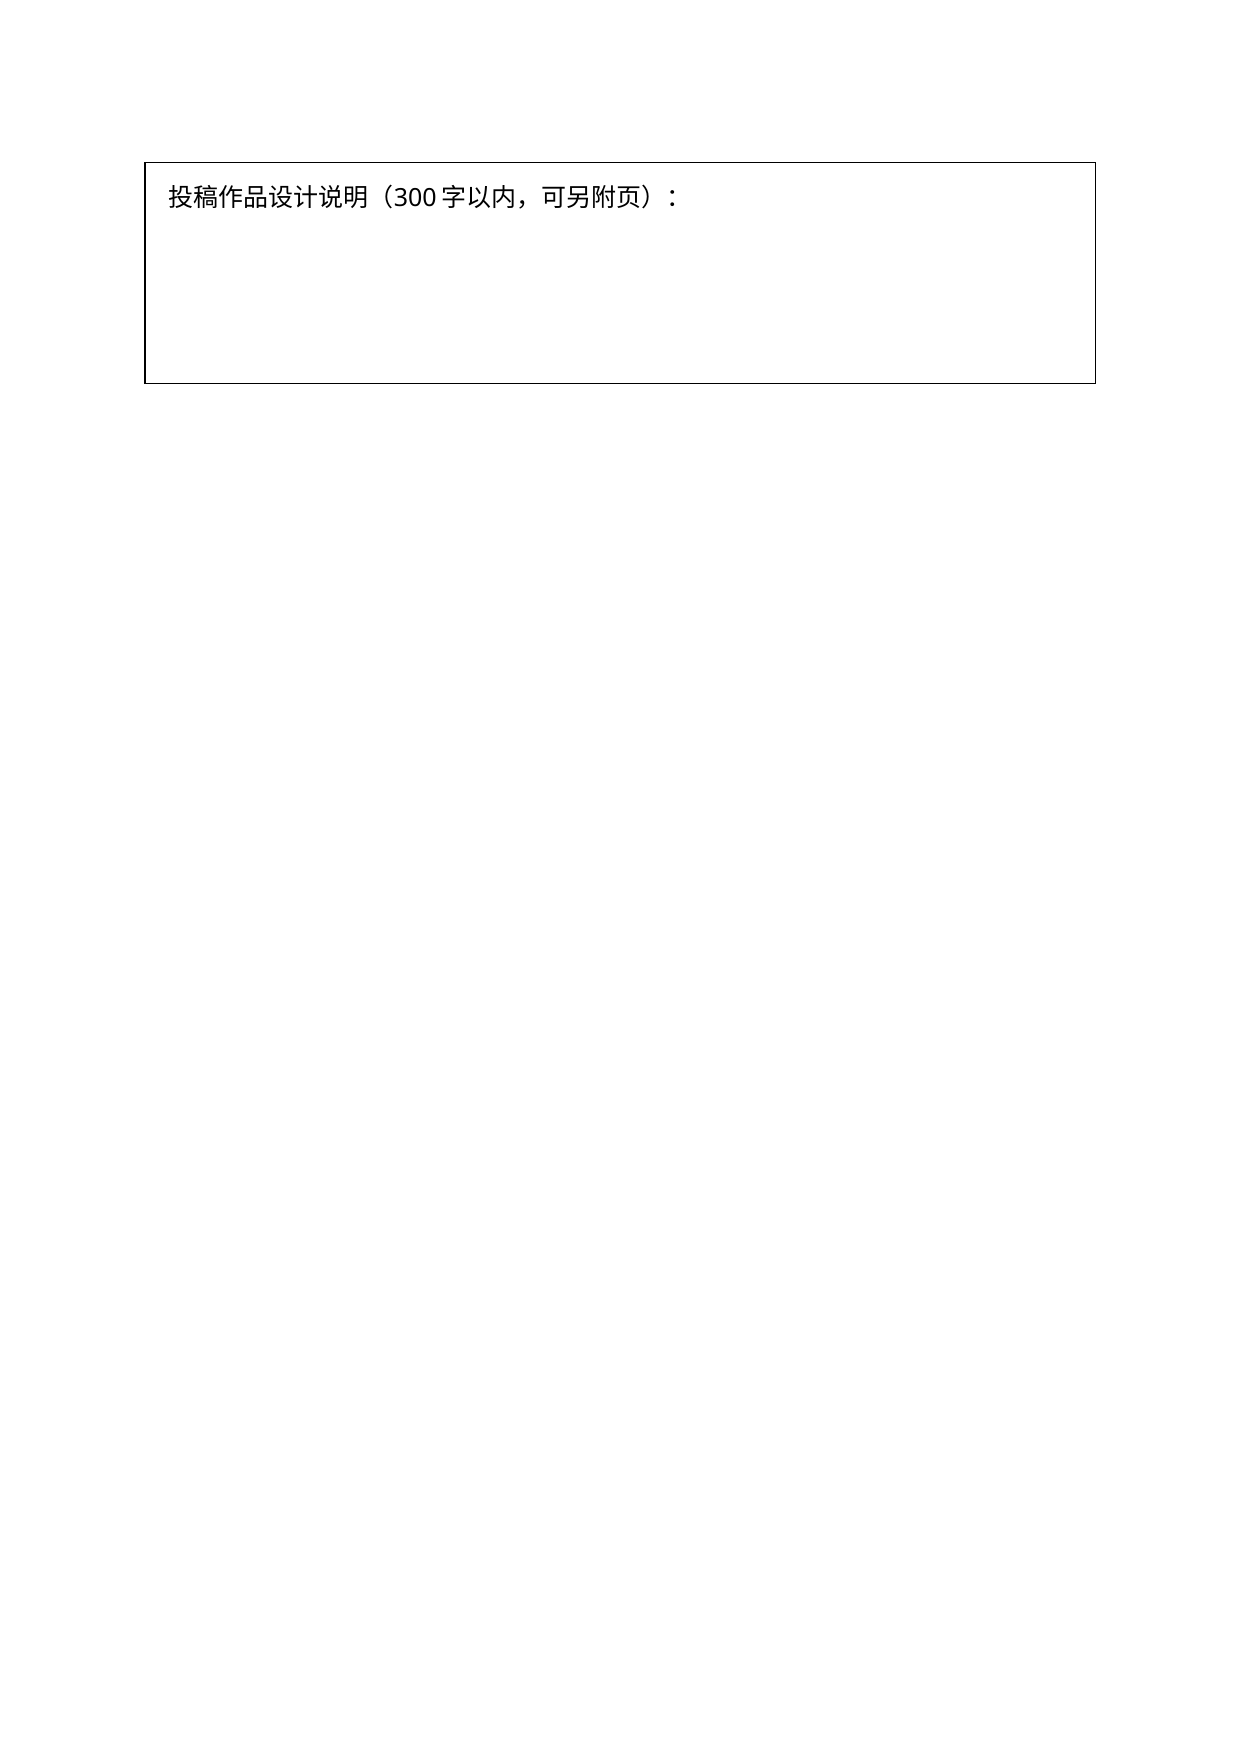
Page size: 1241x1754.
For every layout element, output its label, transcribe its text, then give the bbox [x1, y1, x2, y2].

table_cell 投稿作品设计说明（300字以内，可另附页）： [146, 163, 1095, 382]
